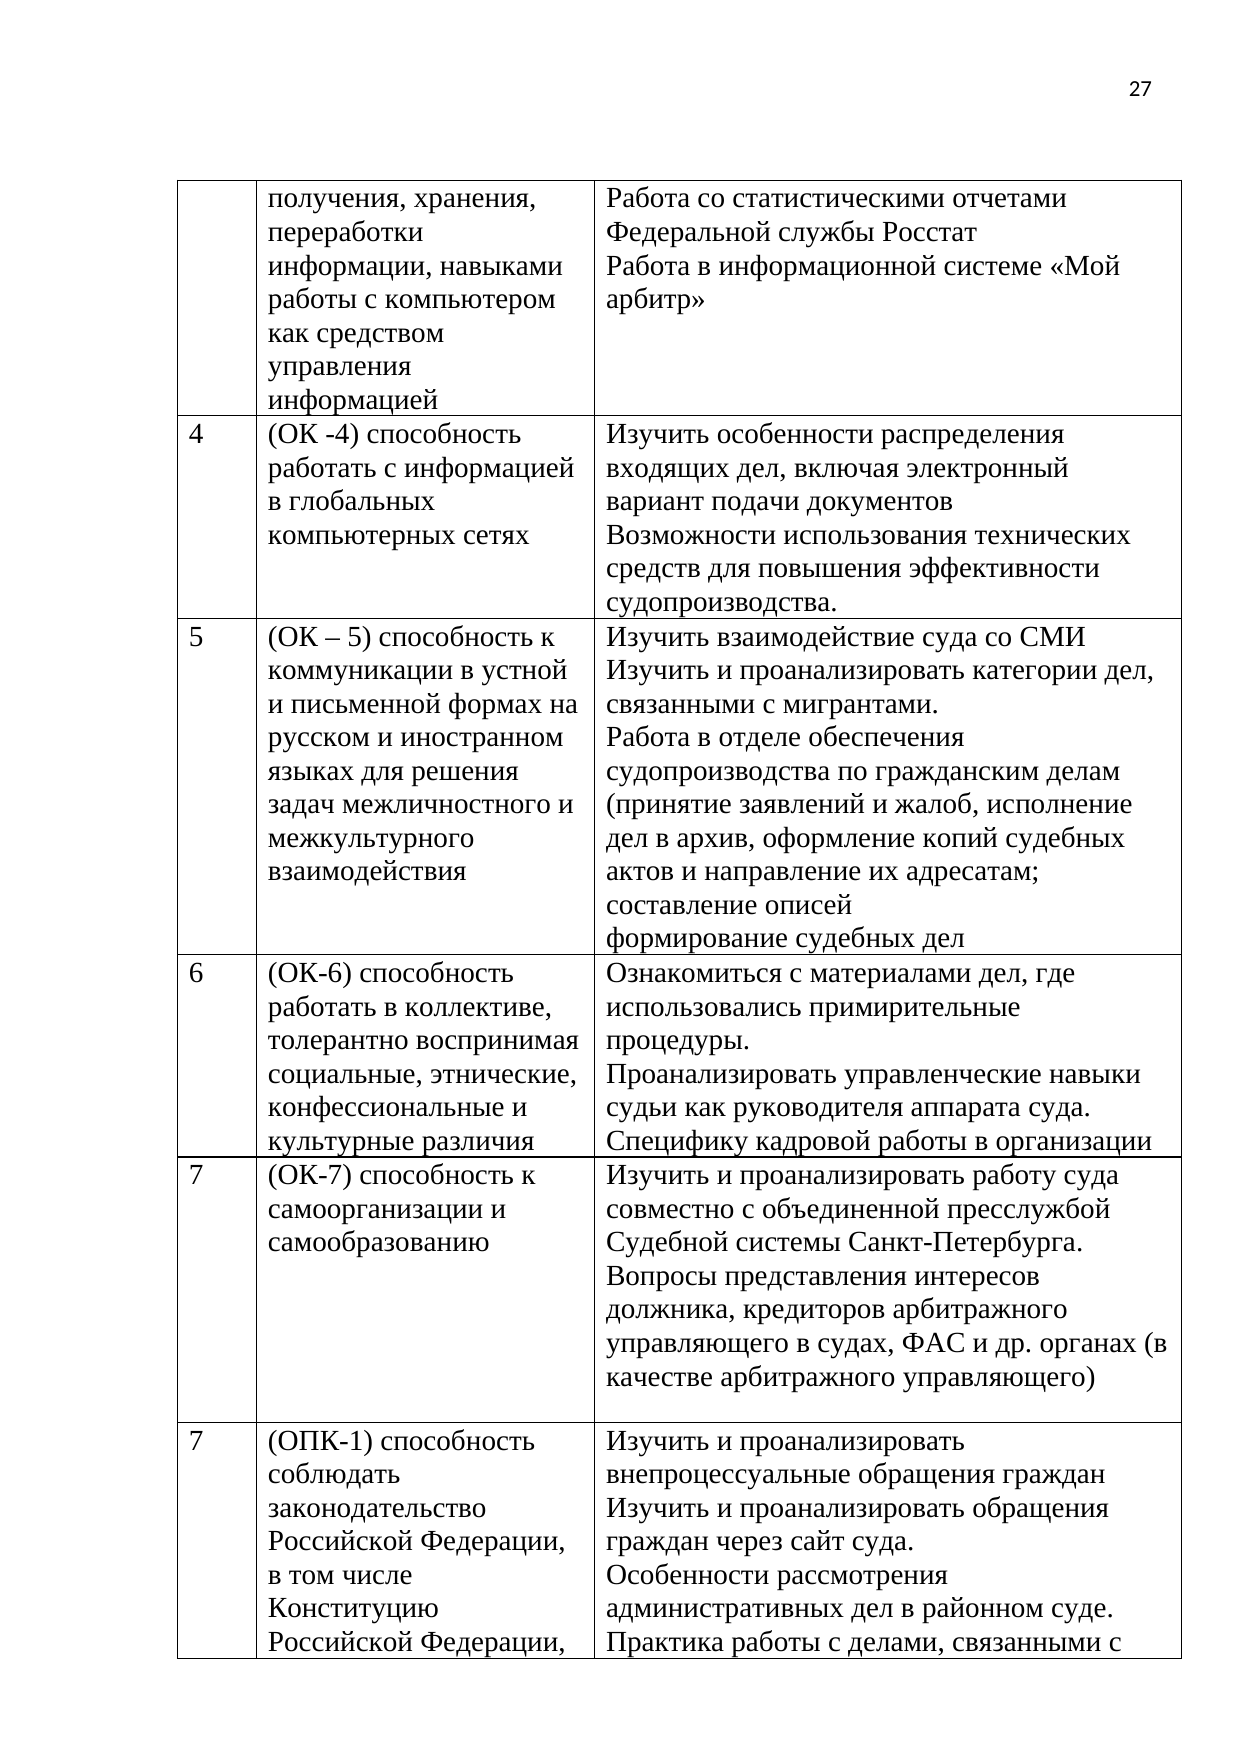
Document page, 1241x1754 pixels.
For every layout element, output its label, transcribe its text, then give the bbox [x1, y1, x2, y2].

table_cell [257, 181, 594, 415]
table_cell Ознакомиться с материалами дел, где использовались примирительные процедуры. Проанализировать управленческие навыки судьи как руководителя аппарата суда. Специфику кадровой работы в организации [595, 955, 1181, 1156]
table_cell (ОК-7) способность к самоорганизации и самообразованию [257, 1158, 594, 1422]
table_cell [257, 1423, 594, 1657]
table_cell (ОК-6) способность работать в коллективе, толерантно воспринимая социальные, этнические, конфессиональные и культурные различия [257, 955, 594, 1156]
table_cell 7 [178, 1158, 256, 1422]
table_cell 4 [178, 416, 256, 618]
table_cell (ОК – 5) способность к коммуникации в устной и письменной формах на русском и иностранном языках для решения задач межличностного и межкультурного взаимодействия [257, 619, 594, 954]
table_cell 7 [178, 1423, 256, 1657]
table_cell 3 [178, 181, 256, 415]
table_cell Изучить особенности распределения входящих дел, включая электронный вариант подачи документов Возможности использования технических средств для повышения эффективности судопроизводства. [595, 416, 1181, 618]
table_cell (ОК -4) способность работать с информацией в глобальных компьютерных сетях [257, 416, 594, 618]
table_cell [595, 181, 1181, 415]
table_cell 6 [178, 955, 256, 1156]
table_cell 5 [178, 619, 256, 954]
table_cell Изучить взаимодействие суда со СМИ Изучить и проанализировать категории дел, связанными с мигрантами. Работа в отделе обеспечения судопроизводства по гражданским делам (принятие заявлений и жалоб, исполнение дел в архив, оформление копий судебных актов и направление их адресатам; составление описей формирование судебных дел [595, 619, 1181, 954]
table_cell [595, 1423, 1181, 1657]
table_cell Изучить и проанализировать работу суда совместно с объединенной пресслужбой Судебной системы Санкт-Петербурга. Вопросы представления интересов должника, кредиторов арбитражного управляющего в судах, ФАС и др. органах (в качестве арбитражного управляющего) [595, 1158, 1181, 1422]
